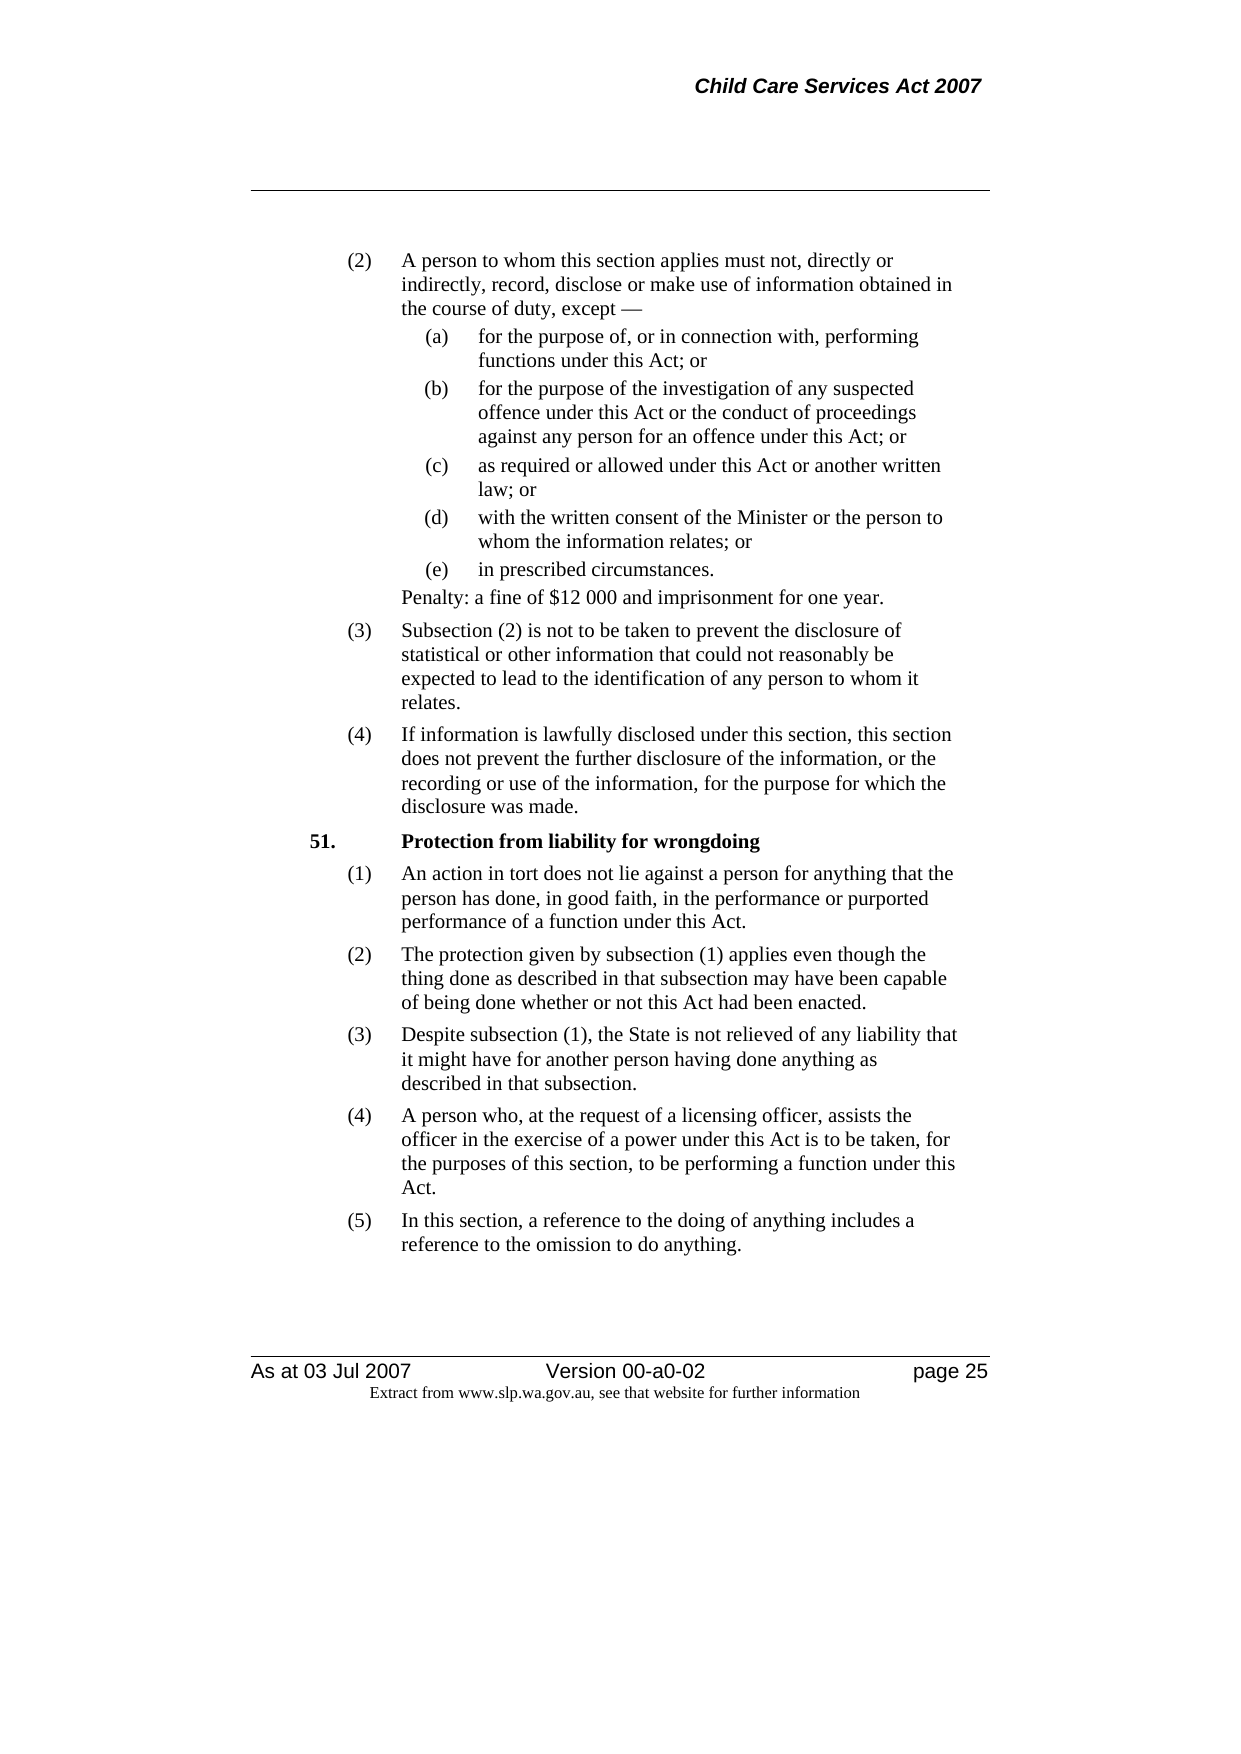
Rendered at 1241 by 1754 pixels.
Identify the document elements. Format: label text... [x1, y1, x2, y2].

text (d) with the written consent of the Minister or the person to whom the information relates; or [389, 505, 960, 553]
text (b) for the purpose of the investigation of any suspected offence under this Act or the conduct of proceedings against any person for an offence under this Act; or [389, 376, 960, 448]
text (3) Subsection (2) is not to be taken to prevent the disclosure of statistical or other information that could not reasonably be expected to lead to the identification of any person to whom it relates. [312, 618, 960, 714]
text (5) In this section, a reference to the doing of anything includes a reference to the omission to do anything. [312, 1207, 960, 1256]
text (e) in prescribed circumstances. [389, 557, 960, 581]
text (a) for the purpose of, or in connection with, performing functions under this Act; or [389, 324, 960, 372]
text (4) If information is lawfully disclosed under this section, this section does not prevent the further disclosure of the information, or the recording or use of the information, for the purpose for which the disclosure was made. [312, 722, 960, 818]
text (2) A person to whom this section applies must not, directly or indirectly, record, disclose or make use of information obtained in the course of duty, except — [312, 247, 960, 320]
text (2) The protection given by subsection (1) applies even though the thing done as described in that subsection may have been capable of being done whether or not this Act had been enacted. [312, 942, 960, 1014]
text (c) as required or allowed under this Act or another written law; or [389, 452, 960, 501]
text (4) A person who, at the request of a licensing officer, assists the officer in the exercise of a power under this Act is to be taken, for the purposes of this section, to be performing a function under this Act. [312, 1103, 960, 1199]
text (1) An action in tort does not lie against a person for anything that the person has done, in good faith, in the performance or purported performance of a function under this Act. [312, 861, 960, 933]
text (3) Despite subsection (1), the State is not relieved of any liability that it might have for another person having done anything as described in that subsection. [312, 1022, 960, 1094]
subtitle 51. Protection from liability for wrongdoing [309, 829, 960, 853]
text Penalty: a fine of $12 000 and imprisonment for one year. [336, 585, 960, 609]
